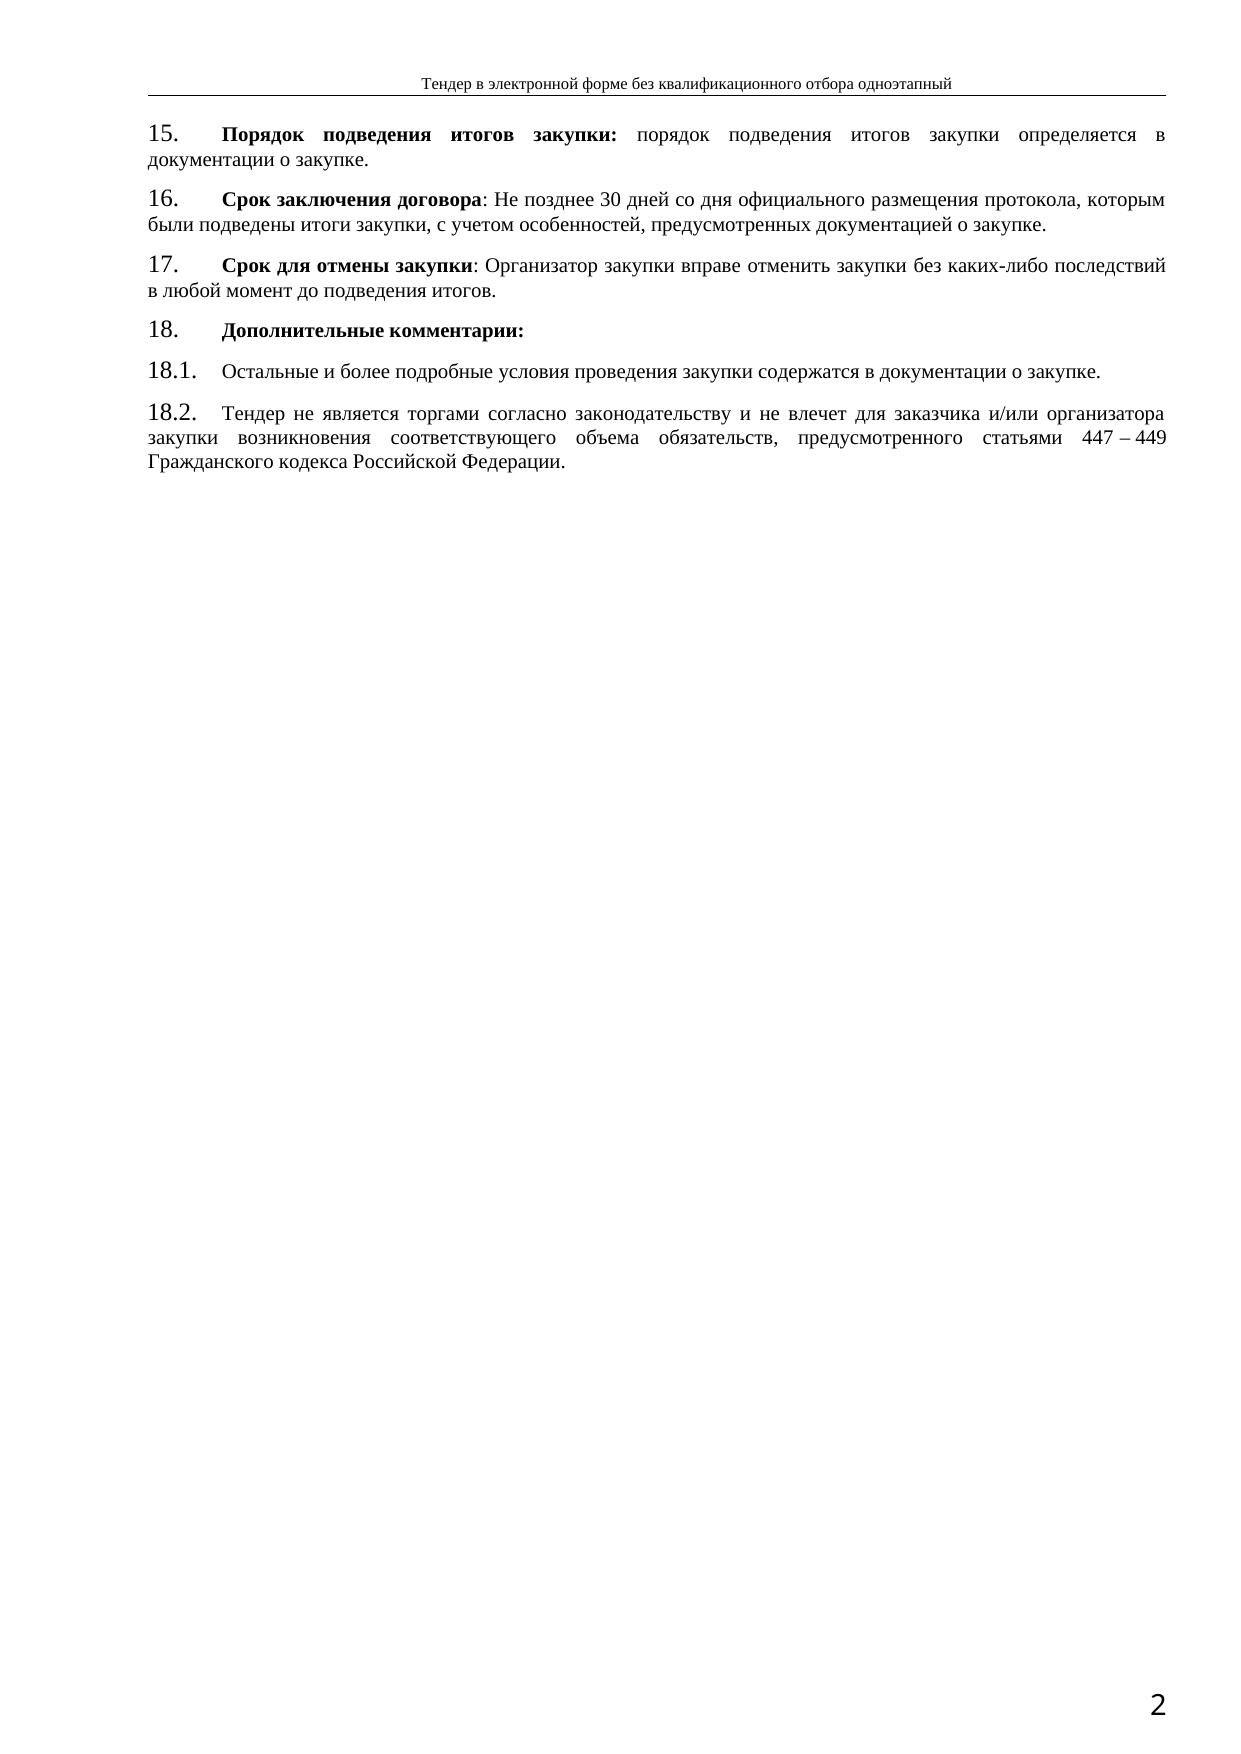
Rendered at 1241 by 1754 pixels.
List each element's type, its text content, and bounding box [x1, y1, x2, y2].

list Тендер не является торгами согласно законодательству и не влечет для заказчика и/или организатора закупки возникновения соответствующего объема обязательств, предусмотренного статьями 447 – 449 Гражданского кодекса Российской Федерации. [147, 397, 1166, 473]
list Дополнительные комментарии: [148, 314, 1166, 343]
list Порядок подведения итогов закупки: порядок подведения итогов закупки определяется в документации о закупке. [148, 118, 1166, 171]
list Срок для отмены закупки: Организатор закупки вправе отменить закупки без каких-либо последствий в любой момент до подведения итогов. [148, 249, 1166, 302]
list Срок заключения договора: Не позднее 30 дней со дня официального размещения протокола, которым были подведены итоги закупки, с учетом особенностей, предусмотренных документацией о закупке. [148, 183, 1166, 236]
list Остальные и более подробные условия проведения закупки содержатся в документации о закупке. [147, 355, 1166, 384]
